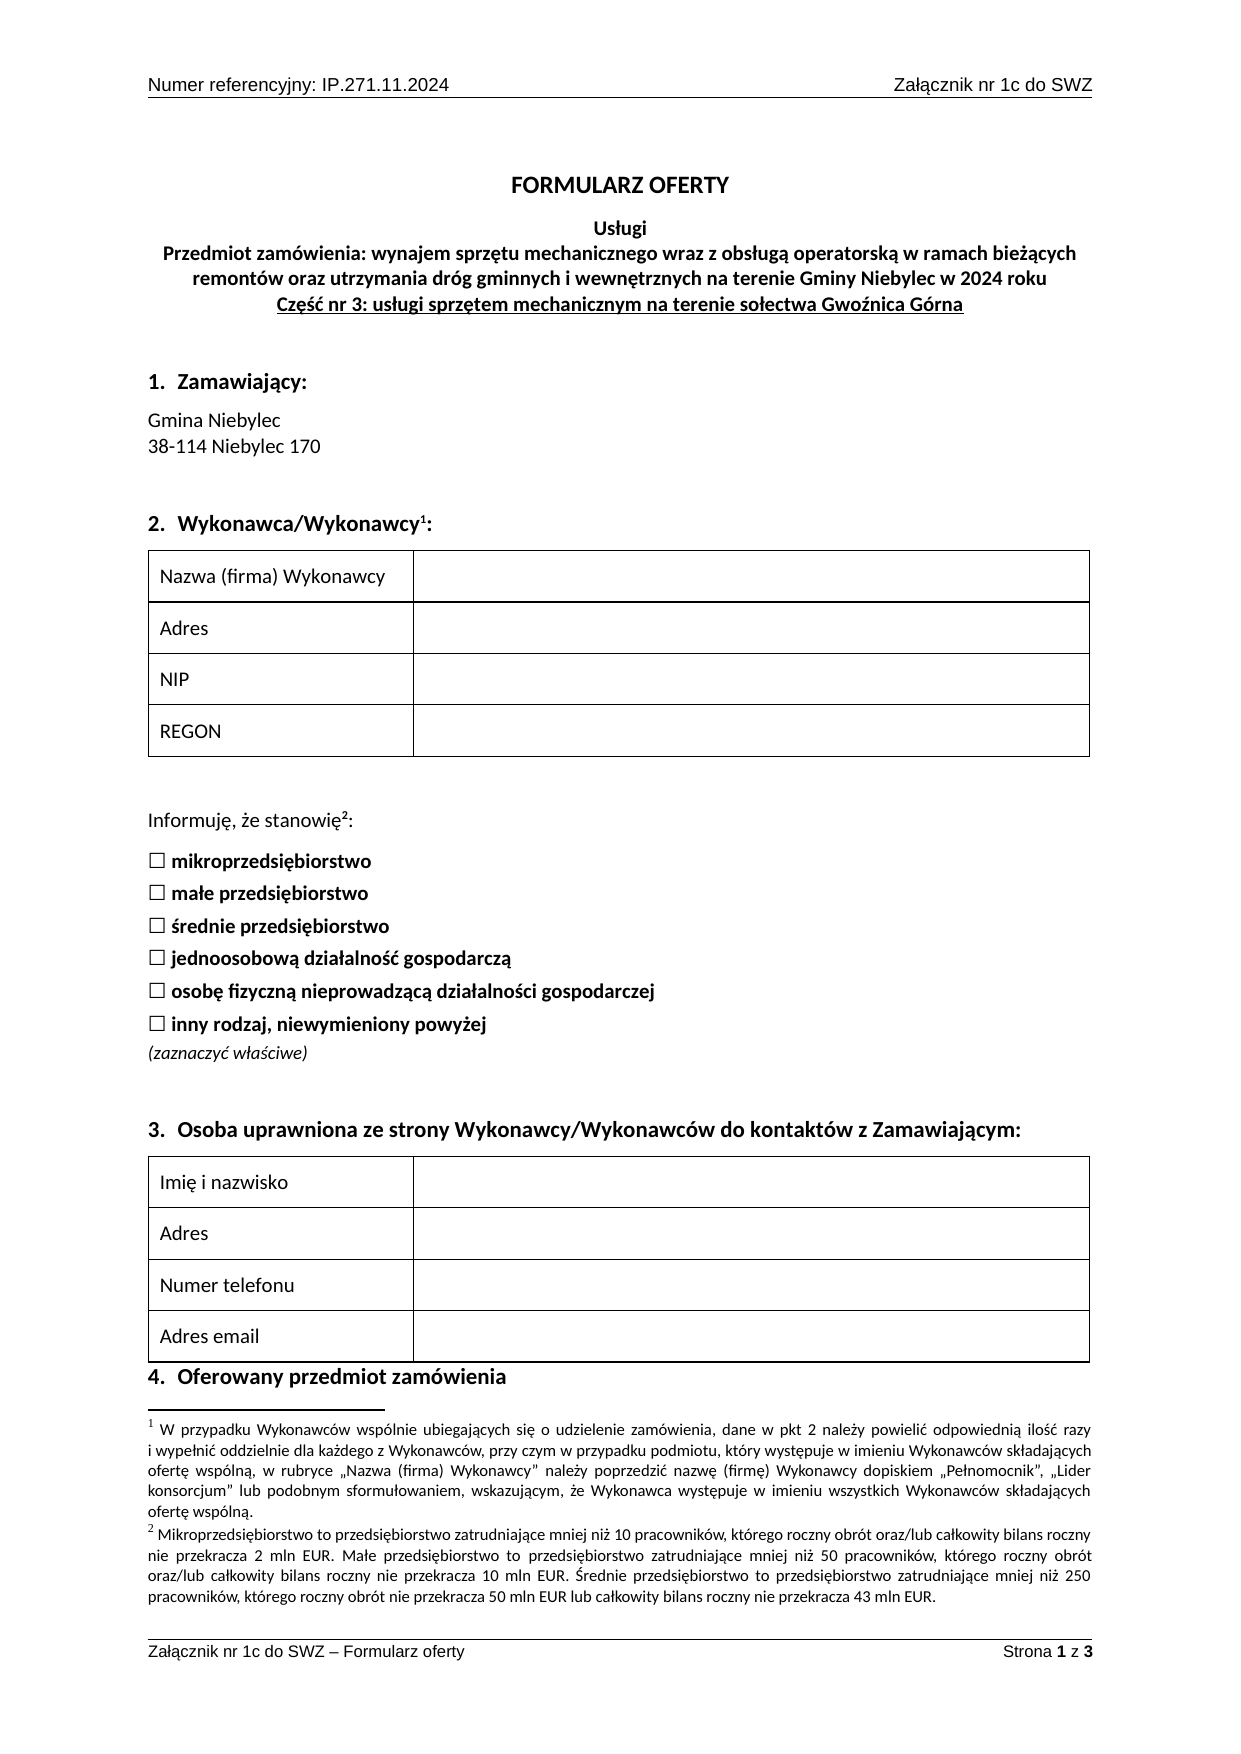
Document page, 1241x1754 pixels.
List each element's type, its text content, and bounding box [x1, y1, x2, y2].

table_cell [414, 1208, 1089, 1258]
table_cell Adres email [149, 1311, 413, 1361]
table_header [414, 551, 1089, 601]
text Część nr 3: usługi sprzętem mechanicznym na terenie sołectwa Gwoźnica Górna [148, 291, 1092, 316]
text Informuję, że stanowię: [148, 808, 1092, 833]
text Gmina Niebylec [148, 408, 1092, 433]
list Osoba uprawniona ze strony Wykonawcy/Wykonawców do kontaktów z Zamawiającym: [148, 1115, 1092, 1143]
table_cell [414, 1311, 1089, 1361]
text średnie przedsiębiorstwo [148, 911, 1092, 939]
text FORMULARZ OFERTY [148, 169, 1092, 199]
text Przedmiot zamówienia: wynajem sprzętu mechanicznego wraz z obsługą operatorską w ramach bieżących remontów oraz utrzymania dróg gminnych i wewnętrznych na terenie Gminy Niebylec w 2024 roku [148, 240, 1092, 291]
table_cell NIP [149, 654, 413, 704]
table_cell Adres [149, 1208, 413, 1258]
list Zamawiający: [148, 367, 1092, 395]
table_cell [414, 1260, 1089, 1310]
text (zaznaczyć właściwe) [148, 1041, 1092, 1064]
text inny rodzaj, niewymieniony powyżej [148, 1009, 1092, 1037]
text jednoosobową działalność gospodarczą [148, 943, 1092, 972]
table_cell REGON [149, 705, 413, 756]
table_header Imię i nazwisko [149, 1157, 413, 1207]
list Wykonawca/Wykonawcy: [148, 509, 1092, 537]
list Oferowany przedmiot zamówienia [148, 1362, 1092, 1391]
table_cell Numer telefonu [149, 1260, 413, 1310]
text Usługi [148, 215, 1092, 240]
table_cell Adres [149, 603, 413, 653]
text małe przedsiębiorstwo [148, 878, 1092, 907]
table_cell [414, 603, 1089, 653]
table_header [414, 1157, 1089, 1207]
text 38-114 Niebylec 170 [148, 433, 1092, 458]
text osobę fizyczną nieprowadzącą działalności gospodarczej [148, 976, 1092, 1004]
table_cell [414, 705, 1089, 756]
table_cell [414, 654, 1089, 704]
text mikroprzedsiębiorstwo [148, 846, 1092, 874]
table_header Nazwa (firma) Wykonawcy [149, 551, 413, 601]
